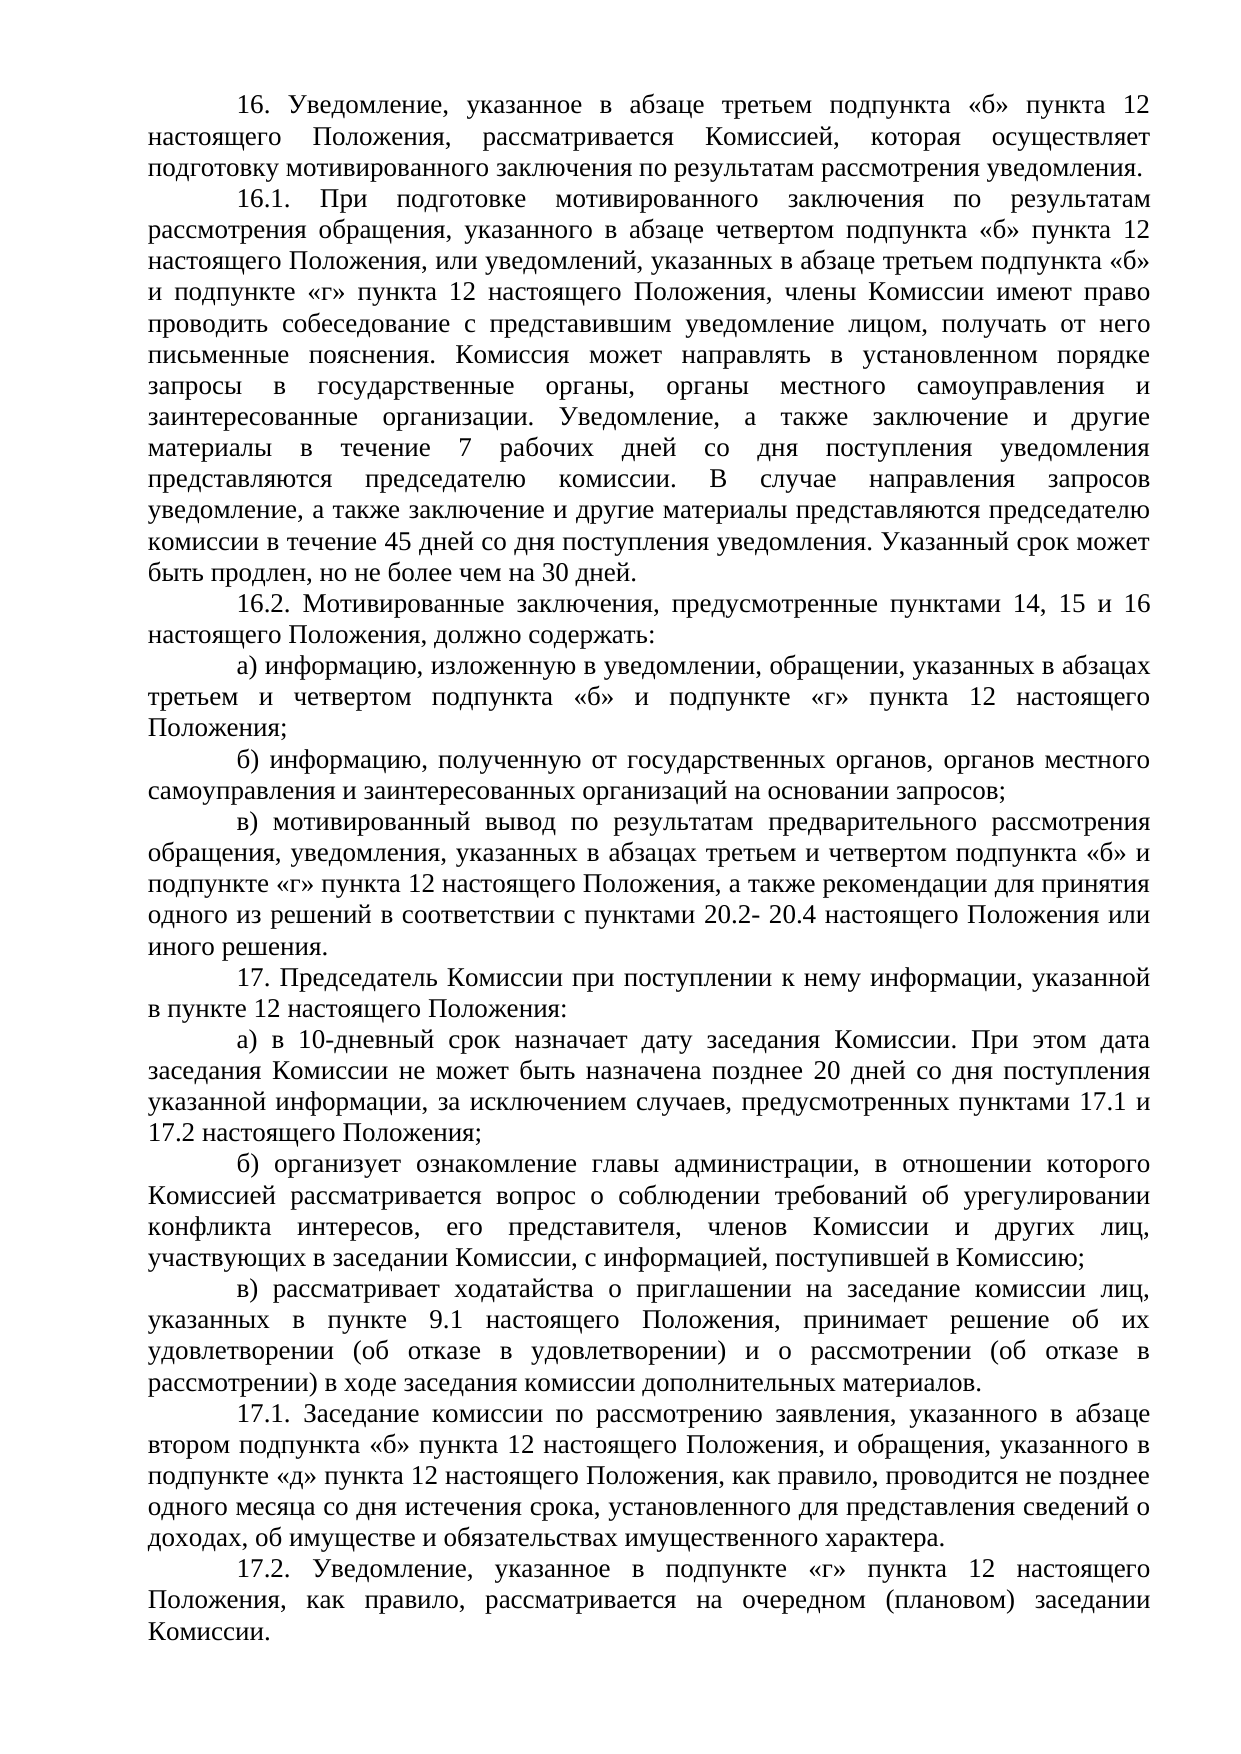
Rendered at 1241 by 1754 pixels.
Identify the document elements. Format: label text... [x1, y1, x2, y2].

text в) мотивированный вывод по результатам предварительного рассмотрения обращения, уведомления, указанных в абзацах третьем и четвертом подпункта «б» и подпункте «г» пункта 12 настоящего Положения, а также рекомендации для принятия одного из решений в соответствии с пунктами 20.2- 20.4 настоящего Положения или иного решения. [148, 805, 1152, 961]
text б) организует ознакомление главы администрации, в отношении которого Комиссией рассматривается вопрос о соблюдении требований об урегулировании конфликта интересов, его представителя, членов Комиссии и других лиц, участвующих в заседании Комиссии, с информацией, поступившей в Комиссию; [148, 1148, 1152, 1272]
text а) информацию, изложенную в уведомлении, обращении, указанных в абзацах третьем и четвертом подпункта «б» и подпункте «г» пункта 12 настоящего Положения; [148, 649, 1152, 743]
text 16.1. При подготовке мотивированного заключения по результатам рассмотрения обращения, указанного в абзаце четвертом подпункта «б» пункта 12 настоящего Положения, или уведомлений, указанных в абзаце третьем подпункта «б» и подпункте «г» пункта 12 настоящего Положения, члены Комиссии имеют право проводить собеседование с представившим уведомление лицом, получать от него письменные пояснения. Комиссия может направлять в установленном порядке запросы в государственные органы, органы местного самоуправления и заинтересованные организации. Уведомление, а также заключение и другие материалы в течение 7 рабочих дней со дня поступления уведомления представляются председателю комиссии. В случае направления запросов уведомление, а также заключение и другие материалы представляются председателю комиссии в течение 45 дней со дня поступления уведомления. Указанный срок может быть продлен, но не более чем на 30 дней. [148, 182, 1152, 587]
text в) рассматривает ходатайства о приглашении на заседание комиссии лиц, указанных в пункте 9.1 настоящего Положения, принимает решение об их удовлетворении (об отказе в удовлетворении) и о рассмотрении (об отказе в рассмотрении) в ходе заседания комиссии дополнительных материалов. [148, 1272, 1152, 1397]
text 17.2. Уведомление, указанное в подпункте «г» пункта 12 настоящего Положения, как правило, рассматривается на очередном (плановом) заседании Комиссии. [148, 1552, 1152, 1646]
text 16. Уведомление, указанное в абзаце третьем подпункта «б» пункта 12 настоящего Положения, рассматривается Комиссией, которая осуществляет подготовку мотивированного заключения по результатам рассмотрения уведомления. [148, 89, 1152, 182]
text 17.1. Заседание комиссии по рассмотрению заявления, указанного в абзаце втором подпункта «б» пункта 12 настоящего Положения, и обращения, указанного в подпункте «д» пункта 12 настоящего Положения, как правило, проводится не позднее одного месяца со дня истечения срока, установленного для представления сведений о доходах, об имуществе и обязательствах имущественного характера. [148, 1397, 1152, 1552]
text а) в 10-дневный срок назначает дату заседания Комиссии. При этом дата заседания Комиссии не может быть назначена позднее 20 дней со дня поступления указанной информации, за исключением случаев, предусмотренных пунктами 17.1 и 17.2 настоящего Положения; [148, 1023, 1152, 1148]
text 16.2. Мотивированные заключения, предусмотренные пунктами 14, 15 и 16 настоящего Положения, должно содержать: [148, 587, 1152, 649]
text 17. Председатель Комиссии при поступлении к нему информации, указанной в пункте 12 настоящего Положения: [148, 961, 1152, 1023]
text б) информацию, полученную от государственных органов, органов местного самоуправления и заинтересованных организаций на основании запросов; [148, 743, 1152, 805]
